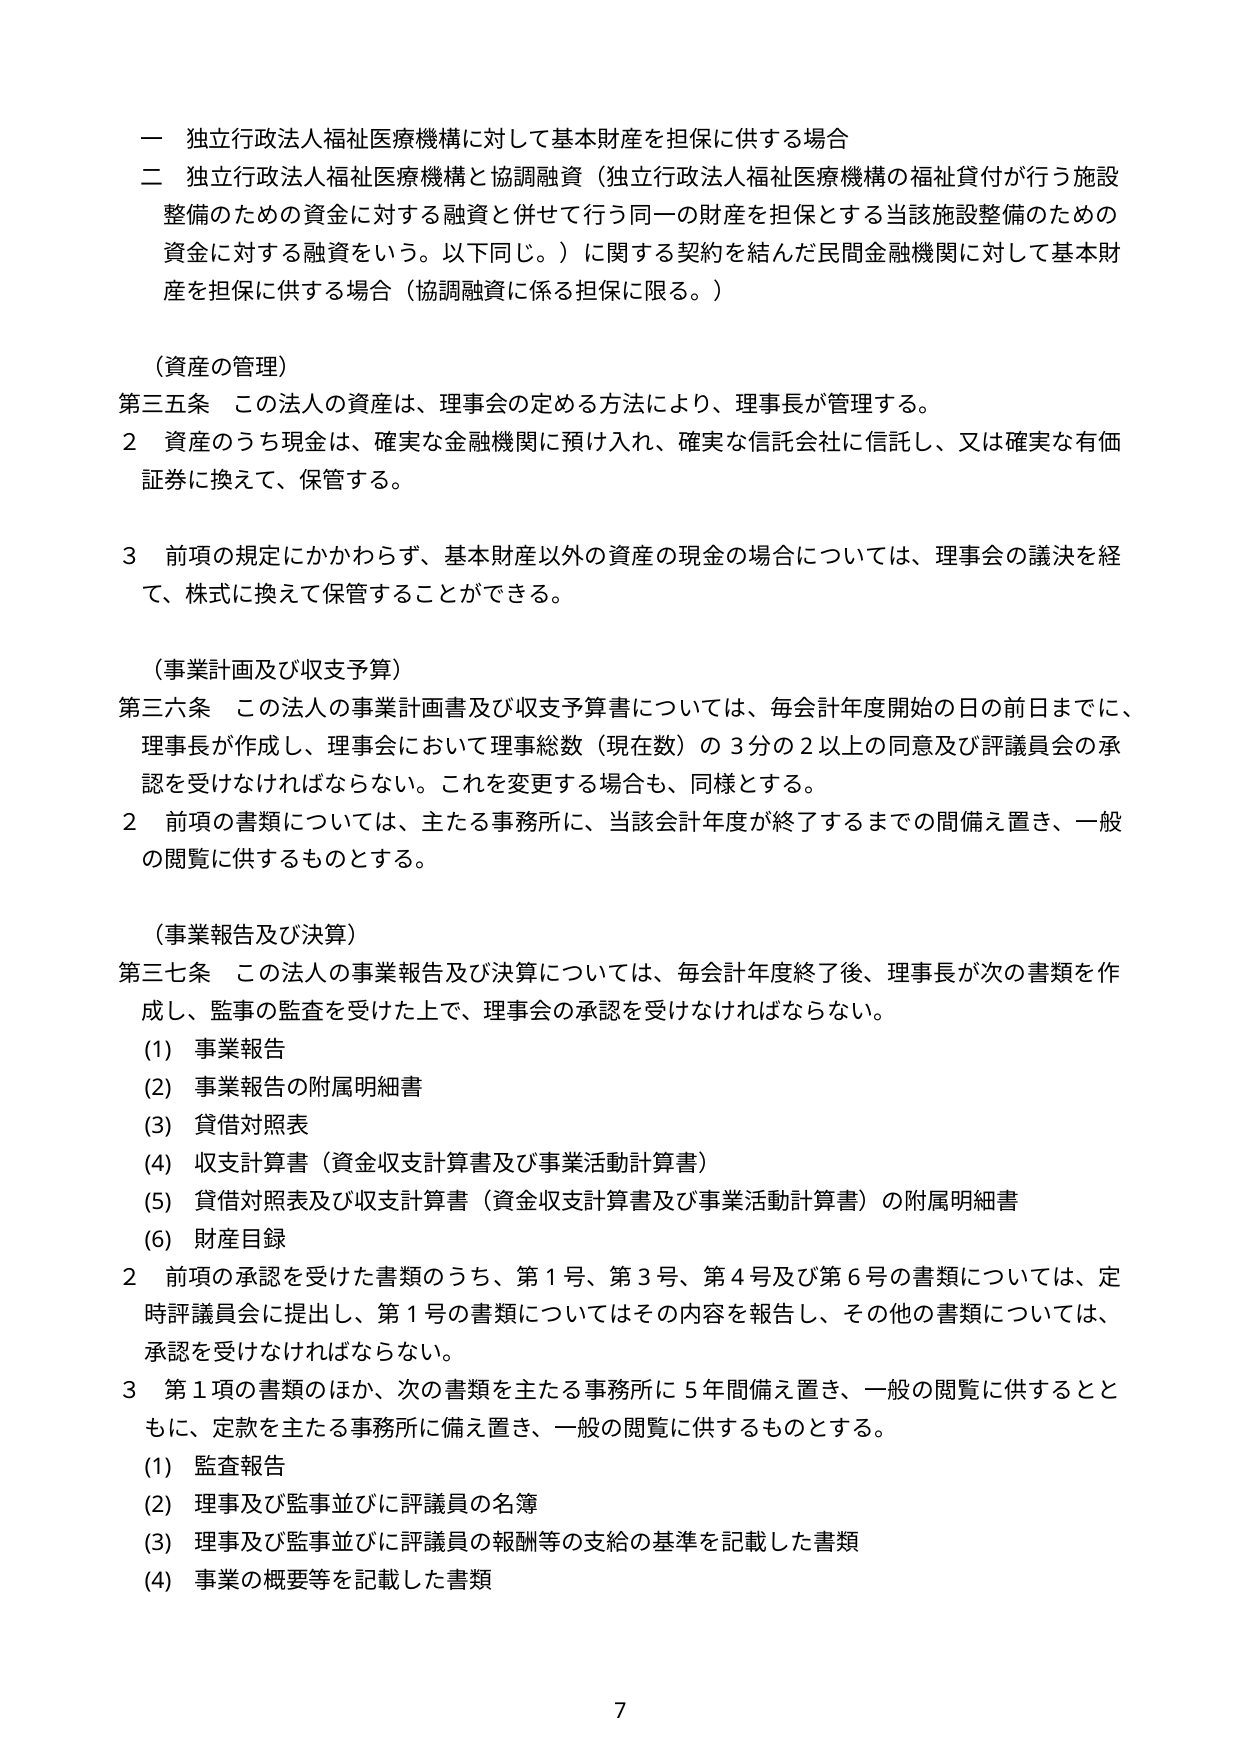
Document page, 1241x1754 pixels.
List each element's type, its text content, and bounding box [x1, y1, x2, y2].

text ２ 前項の承認を受けた書類のうち、第1号、第3号、第4号及び第6号の書類については、定時評議員会に提出し、第1号の書類についてはその内容を報告し、その他の書類については、承認を受けなければならない。 [118, 1256, 1122, 1370]
text (4) 事業の概要等を記載した書類 [118, 1559, 1122, 1597]
text （資産の管理） [118, 346, 1122, 384]
text 二 独立行政法人福祉医療機構と協調融資（独立行政法人福祉医療機構の福祉貸付が行う施設整備のための資金に対する融資と併せて行う同一の財産を担保とする当該施設整備のための資金に対する融資をいう。以下同じ。）に関する契約を結んだ民間金融機関に対して基本財産を担保に供する場合（協調融資に係る担保に限る。） [140, 157, 1122, 308]
text 第三五条 この法人の資産は、理事会の定める方法により、理事長が管理する。 [118, 384, 1122, 422]
text （事業計画及び収支予算） [140, 649, 1122, 687]
text (1) 事業報告 [118, 1029, 1122, 1067]
text ３ 第１項の書類のほか、次の書類を主たる事務所に5年間備え置き、一般の閲覧に供するとともに、定款を主たる事務所に備え置き、一般の閲覧に供するものとする。 [118, 1370, 1122, 1446]
text (6) 財産目録 [118, 1218, 1122, 1256]
text (1) 監査報告 [118, 1446, 1122, 1484]
text (3) 理事及び監事並びに評議員の報酬等の支給の基準を記載した書類 [118, 1522, 1122, 1559]
text 第三七条 この法人の事業報告及び決算については、毎会計年度終了後、理事長が次の書類を作成し、監事の監査を受けた上で、理事会の承認を受けなければならない。 [118, 953, 1122, 1029]
text （事業報告及び決算） [118, 915, 1122, 953]
text (2) 事業報告の附属明細書 [118, 1067, 1122, 1104]
text (5) 貸借対照表及び収支計算書（資金収支計算書及び事業活動計算書）の附属明細書 [118, 1180, 1122, 1218]
text ３ 前項の規定にかかわらず、基本財産以外の資産の現金の場合については、理事会の議決を経て、株式に換えて保管することができる。 [118, 536, 1122, 612]
text 一 独立行政法人福祉医療機構に対して基本財産を担保に供する場合 [140, 119, 1122, 157]
text (2) 理事及び監事並びに評議員の名簿 [118, 1484, 1122, 1522]
text (3) 貸借対照表 [118, 1104, 1122, 1142]
text ２ 前項の書類については、主たる事務所に、当該会計年度が終了するまでの間備え置き、一般の閲覧に供するものとする。 [118, 801, 1122, 877]
text (4) 収支計算書（資金収支計算書及び事業活動計算書） [118, 1142, 1122, 1180]
text ２ 資産のうち現金は、確実な金融機関に預け入れ、確実な信託会社に信託し、又は確実な有価証券に換えて、保管する。 [118, 422, 1122, 498]
text 第三六条 この法人の事業計画書及び収支予算書については、毎会計年度開始の日の前日までに、理事長が作成し、理事会において理事総数（現在数）の3分の2以上の同意及び評議員会の承認を受けなければならない。これを変更する場合も、同様とする。 [118, 687, 1122, 801]
